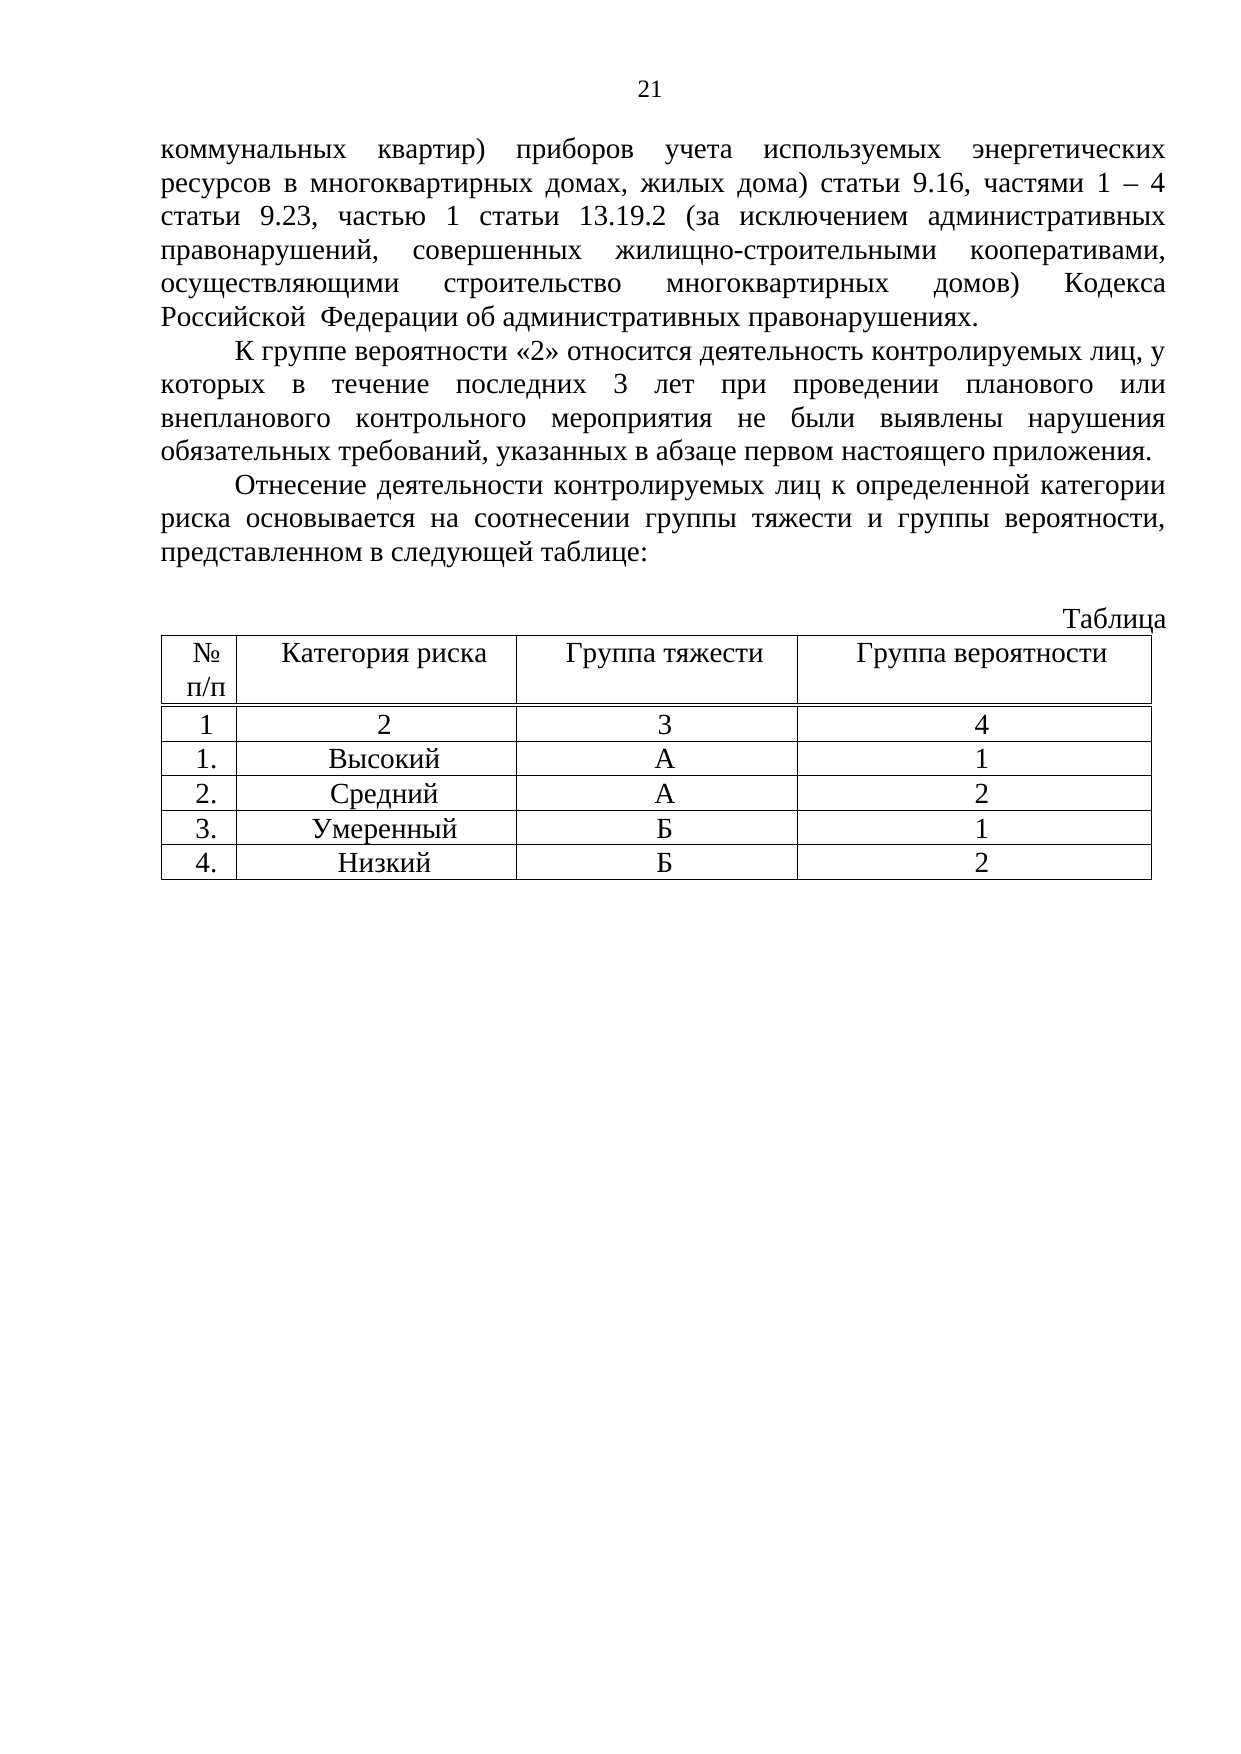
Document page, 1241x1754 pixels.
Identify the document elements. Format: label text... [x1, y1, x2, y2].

text Таблица [160, 601, 1167, 634]
text К группе вероятности «2» относится деятельность контролируемых лиц, у которых в течение последних 3 лет при проведении планового или внепланового контрольного мероприятия не были выявлены нарушения обязательных требований, указанных в абзаце первом настоящего приложения. [160, 333, 1167, 467]
text Отнесение деятельности контролируемых лиц к определенной категории риска основывается на соотнесении группы тяжести и группы вероятности, представленном в следующей таблице: [160, 467, 1167, 567]
table_header Группа вероятности [798, 636, 1151, 703]
table_cell А [517, 776, 797, 810]
table_cell 1. [162, 742, 236, 775]
table_cell 1 [798, 811, 1151, 844]
table_cell 4. [162, 845, 236, 879]
table_cell Б [517, 845, 797, 879]
table_cell Умеренный [237, 811, 516, 844]
table_cell Средний [237, 776, 516, 810]
table_cell 2 [798, 845, 1151, 879]
table_cell 1 [798, 742, 1151, 775]
table_cell 3. [162, 811, 236, 844]
table_cell А [517, 742, 797, 775]
table_header 4 [798, 707, 1151, 741]
table_header 1 [162, 707, 236, 741]
table_cell Б [517, 811, 797, 844]
table_header 2 [237, 707, 516, 741]
table_header Категория риска [237, 636, 516, 703]
table_cell 2. [162, 776, 236, 810]
table_header Группа тяжести [517, 636, 797, 703]
table_cell Высокий [237, 742, 516, 775]
table_header № п/п [162, 636, 236, 703]
table_cell Низкий [237, 845, 516, 879]
table_header 3 [517, 707, 797, 741]
table_cell 2 [798, 776, 1151, 810]
